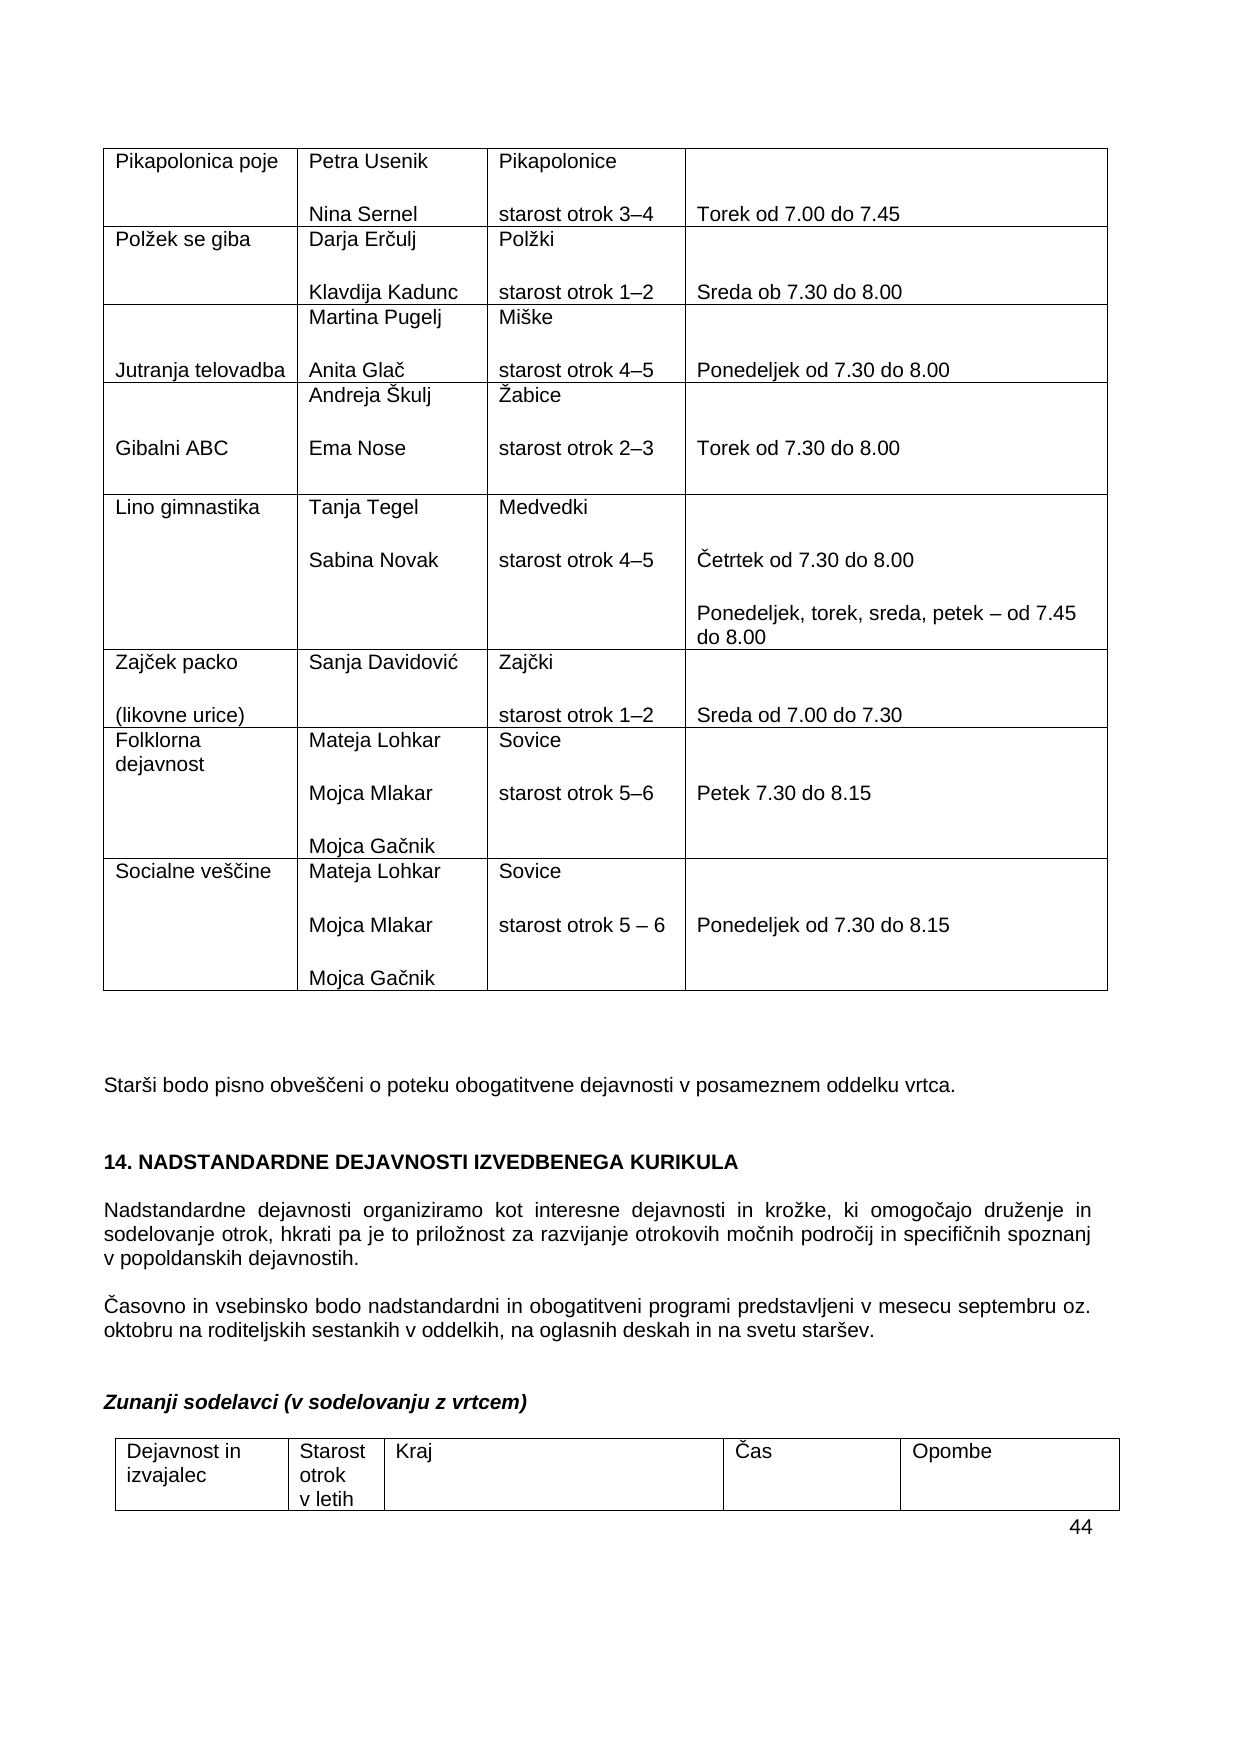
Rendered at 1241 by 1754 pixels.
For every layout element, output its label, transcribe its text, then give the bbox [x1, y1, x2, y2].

table_cell Pikapolonica poje [104, 149, 297, 226]
table_cell Pikapolonice starost otrok 3–4 [488, 149, 685, 226]
table_header Starost otrok v letih [289, 1439, 384, 1510]
table_cell Miške starost otrok 4–5 [488, 305, 685, 382]
table_header Kraj [385, 1439, 723, 1510]
text 14. NADSTANDARDNE DEJAVNOSTI IZVEDBENEGA KURIKULA [103, 1150, 1092, 1174]
table_cell Ponedeljek od 7.30 do 8.00 [686, 305, 1107, 382]
table_cell Jutranja telovadba [104, 305, 297, 382]
text Zunanji sodelavci (v sodelovanju z vrtcem) [103, 1389, 1092, 1413]
table_cell Torek od 7.00 do 7.45 [686, 149, 1107, 226]
table_cell Sanja Davidović [298, 650, 487, 727]
table_cell Sreda od 7.00 do 7.30 [686, 650, 1107, 727]
table_cell Gibalni ABC [104, 383, 297, 494]
table_cell Medvedki starost otrok 4–5 [488, 495, 685, 649]
text Starši bodo pisno obveščeni o poteku obogatitvene dejavnosti v posameznem oddelku vrtca. [103, 1073, 1092, 1097]
table_header Dejavnost in izvajalec [116, 1439, 288, 1510]
table_cell Zajček packo (likovne urice) [104, 650, 297, 727]
table_cell Lino gimnastika [104, 495, 297, 649]
table_cell Sreda ob 7.30 do 8.00 [686, 227, 1107, 304]
table_cell Mateja Lohkar Mojca Mlakar Mojca Gačnik [298, 859, 487, 989]
table_cell Darja Erčulj Klavdija Kadunc [298, 227, 487, 304]
table_cell Ponedeljek od 7.30 do 8.15 [686, 859, 1107, 989]
table_cell Petra Usenik Nina Sernel [298, 149, 487, 226]
text Nadstandardne dejavnosti organiziramo kot interesne dejavnosti in krožke, ki omogočajo druženje in sodelovanje otrok, hkrati pa je to priložnost za razvijanje otrokovih močnih področij in specifičnih spoznanj v popoldanskih dejavnostih. [103, 1198, 1092, 1270]
table_header Čas [724, 1439, 900, 1510]
table_header Opombe [901, 1439, 1119, 1510]
table_cell Sovice starost otrok 5–6 [488, 728, 685, 858]
table_cell Četrtek od 7.30 do 8.00 Ponedeljek, torek, sreda, petek – od 7.45 do 8.00 [686, 495, 1107, 649]
table_cell Sovice starost otrok 5 – 6 [488, 859, 685, 989]
table_cell Petek 7.30 do 8.15 [686, 728, 1107, 858]
table_cell Torek od 7.30 do 8.00 [686, 383, 1107, 494]
table_cell Polžek se giba [104, 227, 297, 304]
table_cell Andreja Škulj Ema Nose [298, 383, 487, 494]
table_cell Socialne veščine [104, 859, 297, 989]
table_cell Tanja Tegel Sabina Novak [298, 495, 487, 649]
text Časovno in vsebinsko bodo nadstandardni in obogatitveni programi predstavljeni v mesecu septembru oz. oktobru na roditeljskih sestankih v oddelkih, na oglasnih deskah in na svetu staršev. [103, 1294, 1092, 1342]
table_cell Mateja Lohkar Mojca Mlakar Mojca Gačnik [298, 728, 487, 858]
table_cell Folklorna dejavnost [104, 728, 297, 858]
table_cell Zajčki starost otrok 1–2 [488, 650, 685, 727]
table_cell Martina Pugelj Anita Glač [298, 305, 487, 382]
table_cell Polžki starost otrok 1–2 [488, 227, 685, 304]
table_cell Žabice starost otrok 2–3 [488, 383, 685, 494]
